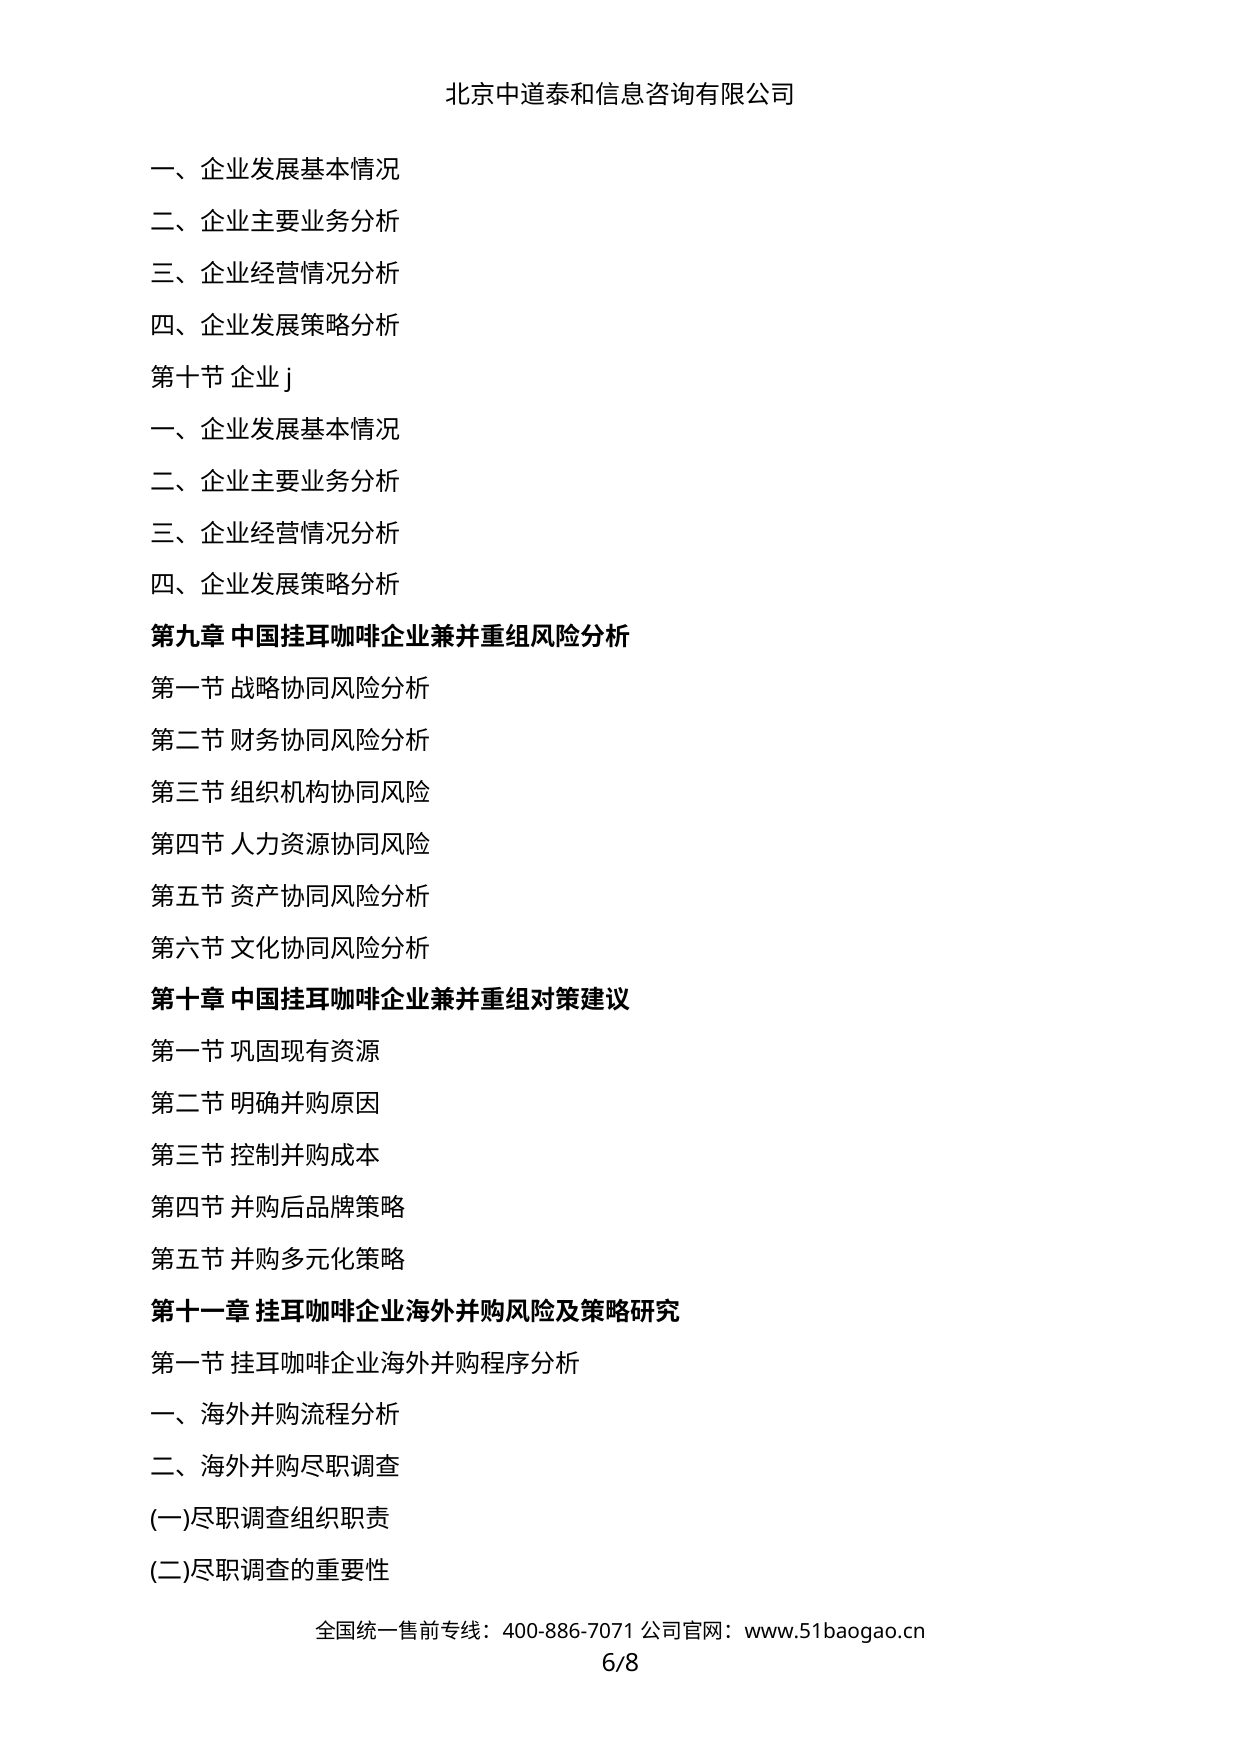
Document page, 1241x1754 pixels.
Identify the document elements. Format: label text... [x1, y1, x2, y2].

text 一、企业发展基本情况 [150, 150, 1090, 186]
text 第四节 人力资源协同风险 [150, 824, 1090, 861]
text 四、企业发展策略分析 [150, 565, 1090, 601]
text 第三节 组织机构协同风险 [150, 772, 1090, 809]
text 第五节 并购多元化策略 [150, 1239, 1090, 1276]
text 二、企业主要业务分析 [150, 202, 1090, 238]
text 三、企业经营情况分析 [150, 513, 1090, 549]
text 第五节 资产协同风险分析 [150, 876, 1090, 912]
text 二、海外并购尽职调查 [150, 1447, 1090, 1483]
text 第六节 文化协同风险分析 [150, 928, 1090, 964]
text 第一节 战略协同风险分析 [150, 669, 1090, 705]
text 第四节 并购后品牌策略 [150, 1187, 1090, 1224]
text 第二节 明确并购原因 [150, 1084, 1090, 1120]
text 第十章 中国挂耳咖啡企业兼并重组对策建议 [150, 980, 1090, 1016]
text 四、企业发展策略分析 [150, 306, 1090, 342]
text 第三节 控制并购成本 [150, 1136, 1090, 1172]
text 第九章 中国挂耳咖啡企业兼并重组风险分析 [150, 617, 1090, 653]
text 一、企业发展基本情况 [150, 409, 1090, 446]
text 第十一章 挂耳咖啡企业海外并购风险及策略研究 [150, 1291, 1090, 1327]
text 第一节 巩固现有资源 [150, 1032, 1090, 1068]
text 二、企业主要业务分析 [150, 461, 1090, 497]
text 第十节 企业j [150, 357, 1090, 394]
text (一)尽职调查组织职责 [150, 1499, 1090, 1535]
text 第一节 挂耳咖啡企业海外并购程序分析 [150, 1343, 1090, 1379]
text 第二节 财务协同风险分析 [150, 721, 1090, 757]
text 一、海外并购流程分析 [150, 1395, 1090, 1431]
text 三、企业经营情况分析 [150, 254, 1090, 290]
text (二)尽职调查的重要性 [150, 1551, 1090, 1587]
